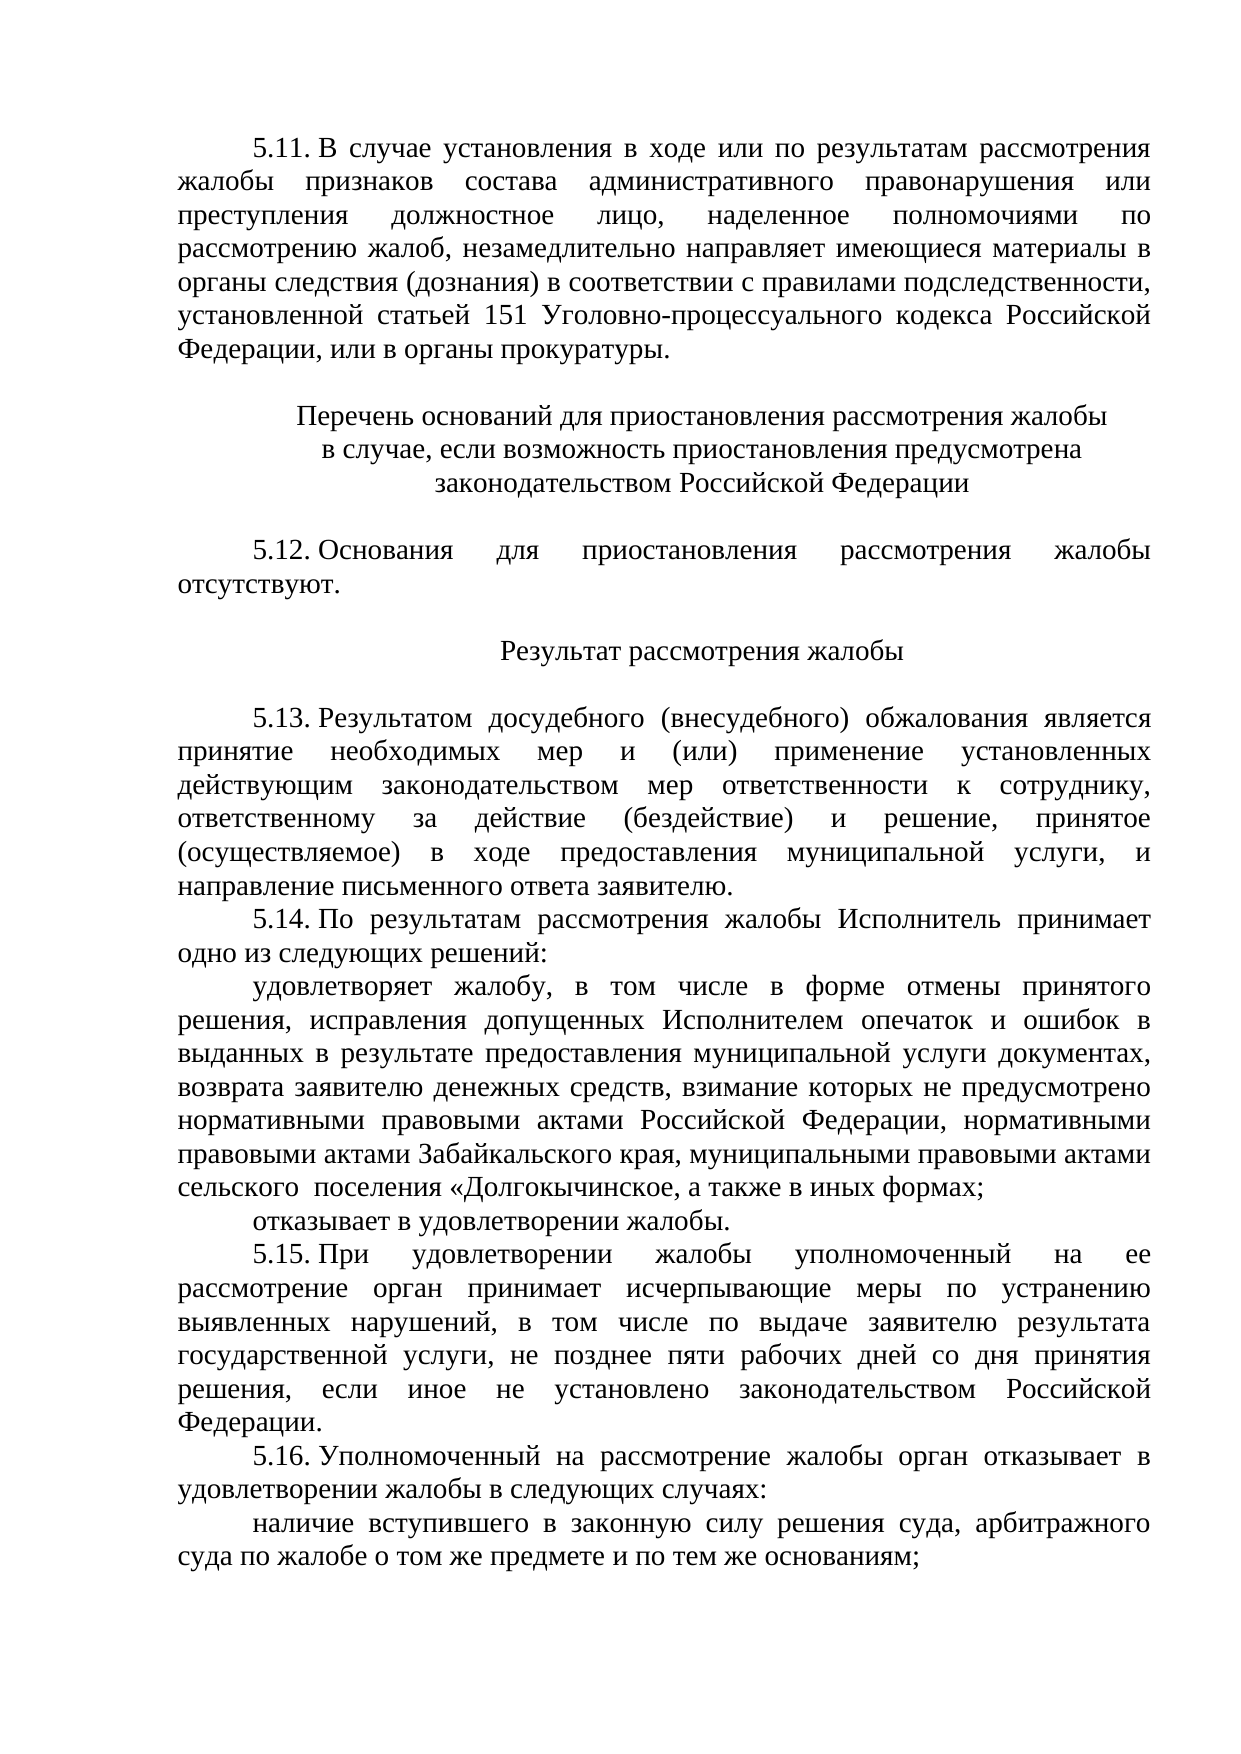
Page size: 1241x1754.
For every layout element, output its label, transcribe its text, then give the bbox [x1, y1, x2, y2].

text в случае, если возможность приостановления предусмотрена [177, 432, 1152, 465]
text отказывает в удовлетворении жалобы. [177, 1203, 1152, 1237]
text 5.14. По результатам рассмотрения жалобы Исполнитель принимает одно из следующих решений: [177, 901, 1152, 968]
text 5.16. Уполномоченный на рассмотрение жалобы орган отказывает в удовлетворении жалобы в следующих случаях: [177, 1438, 1152, 1505]
text Перечень оснований для приостановления рассмотрения жалобы [177, 398, 1152, 432]
text наличие вступившего в законную силу решения суда, арбитражного суда по жалобе о том же предмете и по тем же основаниям; [177, 1505, 1152, 1572]
text 5.12. Основания для приостановления рассмотрения жалобы отсутствуют. [177, 532, 1152, 599]
text удовлетворяет жалобу, в том числе в форме отмены принятого решения, исправления допущенных Исполнителем опечаток и ошибок в выданных в результате предоставления муниципальной услуги документах, возврата заявителю денежных средств, взимание которых не предусмотрено нормативными правовыми актами Российской Федерации, нормативными правовыми актами Забайкальского края, муниципальными правовыми актами сельского поселения «Долгокычинское, а также в иных формах; [177, 968, 1152, 1203]
text 5.11. В случае установления в ходе или по результатам рассмотрения жалобы признаков состава административного правонарушения или преступления должностное лицо, наделенное полномочиями по рассмотрению жалоб, незамедлительно направляет имеющиеся материалы в органы следствия (дознания) в соответствии с правилами подследственности, установленной статьей 151 Уголовно-процессуального кодекса Российской Федерации, или в органы прокуратуры. [177, 130, 1152, 364]
text 5.15. При удовлетворении жалобы уполномоченный на ее рассмотрение орган принимает исчерпывающие меры по устранению выявленных нарушений, в том числе по выдаче заявителю результата государственной услуги, не позднее пяти рабочих дней со дня принятия решения, если иное не установлено законодательством Российской Федерации. [177, 1237, 1152, 1438]
text законодательством Российской Федерации [177, 465, 1152, 499]
text 5.13. Результатом досудебного (внесудебного) обжалования является принятие необходимых мер и (или) применение установленных действующим законодательством мер ответственности к сотруднику, ответственному за действие (бездействие) и решение, принятое (осуществляемое) в ходе предоставления муниципальной услуги, и направление письменного ответа заявителю. [177, 700, 1152, 901]
text Результат рассмотрения жалобы [177, 633, 1152, 666]
